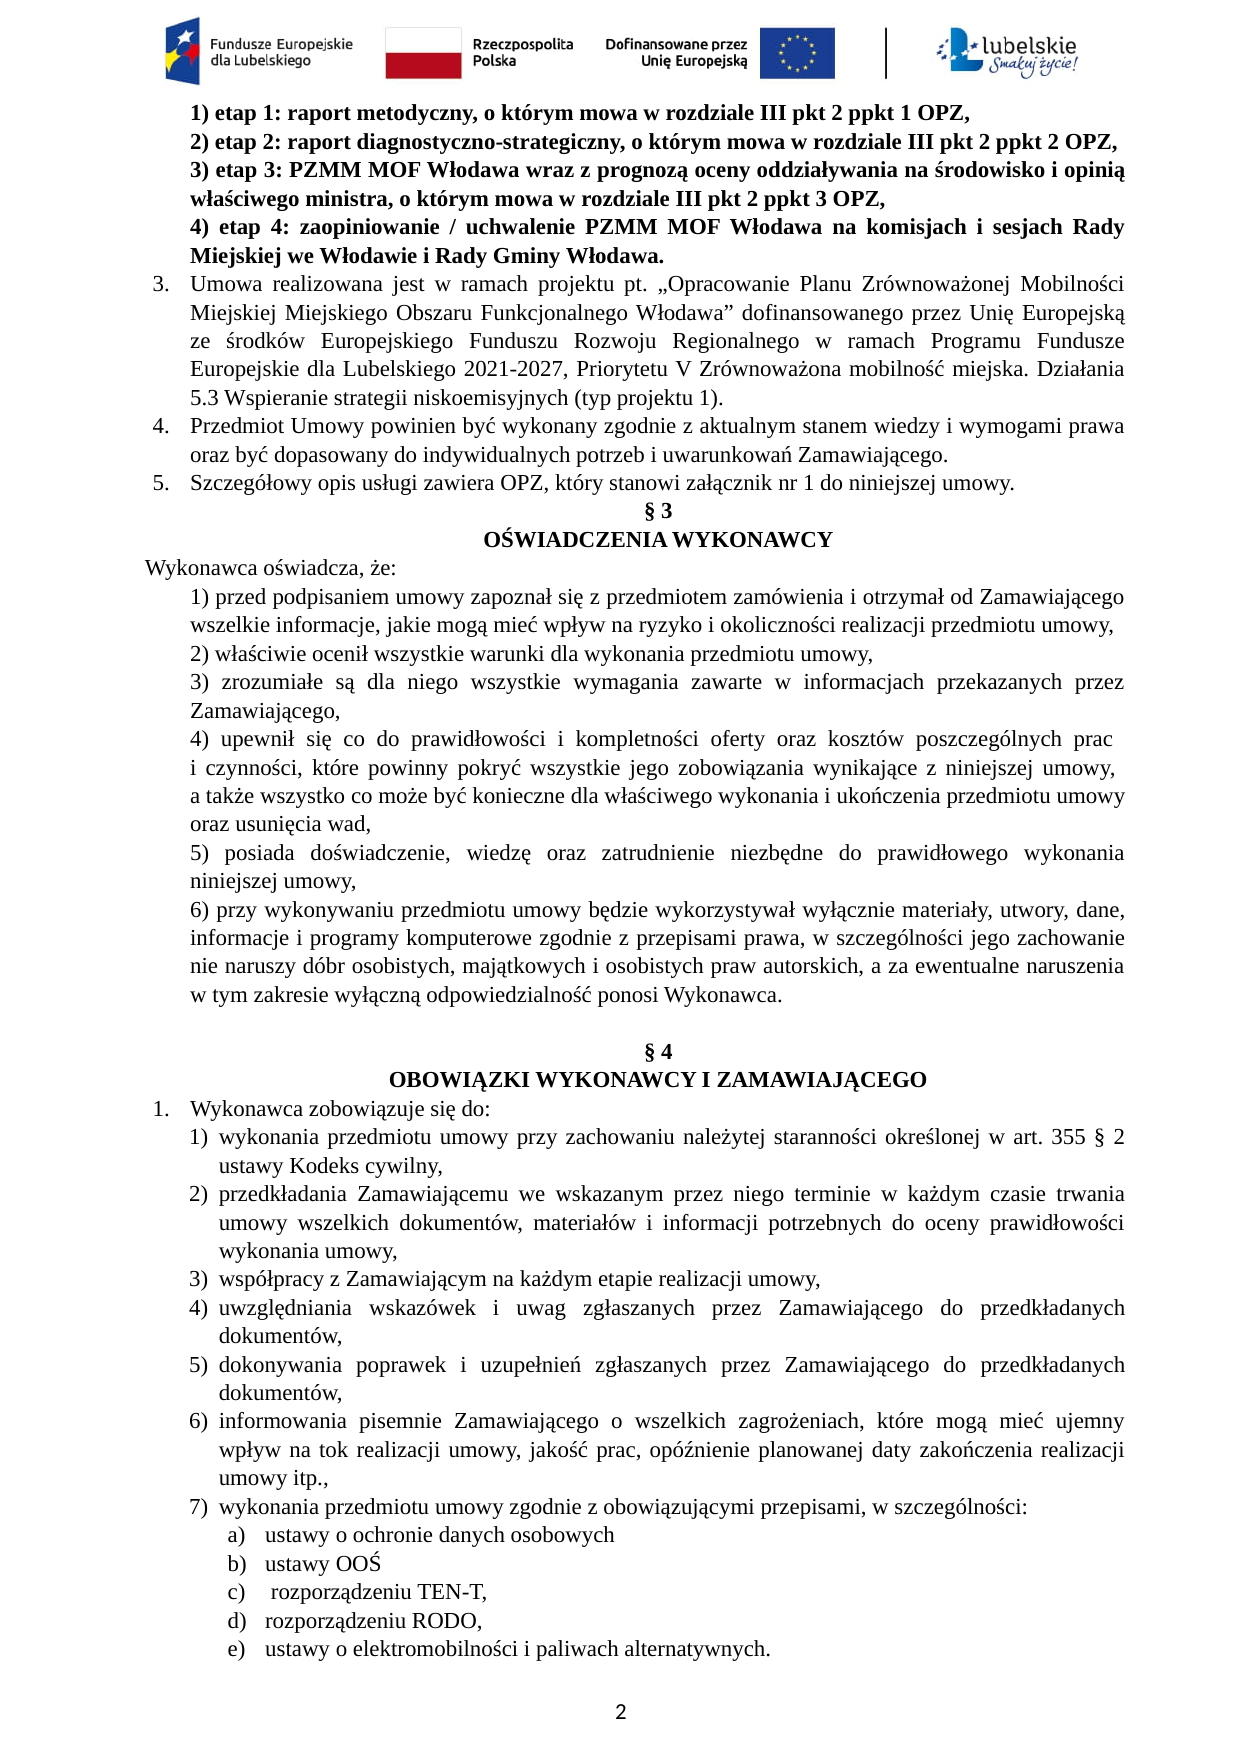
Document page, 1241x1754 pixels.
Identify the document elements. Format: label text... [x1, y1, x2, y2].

list 2) właściwie ocenił wszystkie warunki dla wykonania przedmiotu umowy, [190, 640, 1126, 666]
list ustawy o ochronie danych osobowych [227, 1521, 1126, 1548]
list ustawy OOŚ [227, 1550, 1126, 1576]
list współpracy z Zamawiającym na każdym etapie realizacji umowy, [189, 1265, 1126, 1292]
list wykonania przedmiotu umowy zgodnie z obowiązującymi przepisami, w szczególności: [189, 1493, 1126, 1519]
list Umowa realizowana jest w ramach projektu pt. „Opracowanie Planu Zrównoważonej Mobilności Miejskiej Miejskiego Obszaru Funkcjonalnego Włodawa” dofinansowanego przez Unię Europejską ze środków Europejskiego Funduszu Rozwoju Regionalnego w ramach Programu Fundusze Europejskie dla Lubelskiego 2021-2027, Priorytetu V Zrównoważona mobilność miejska. Działania 5.3 Wspieranie strategii niskoemisyjnych (typ projektu 1). [152, 270, 1126, 410]
list OŚWIADCZENIA WYKONAWCY [190, 526, 1126, 552]
list 1) przed podpisaniem umowy zapoznał się z przedmiotem zamówienia i otrzymał od Zamawiającego wszelkie informacje, jakie mogą mieć wpływ na ryzyko i okoliczności realizacji przedmiotu umowy, [190, 583, 1126, 638]
list informowania pisemnie Zamawiającego o wszelkich zagrożeniach, które mogą mieć ujemny wpływ na tok realizacji umowy, jakość prac, opóźnienie planowanej daty zakończenia realizacji umowy itp., [189, 1408, 1126, 1491]
list 4) etap 4: zaopiniowanie / uchwalenie PZMM MOF Włodawa na komisjach i sesjach Rady Miejskiej we Włodawie i Rady Gminy Włodawa. [190, 213, 1126, 268]
list rozporządzeniu TEN-T, [227, 1578, 1126, 1604]
list Wykonawca oświadcza, że: [144, 554, 1126, 581]
list 1) etap 1: raport metodyczny, o którym mowa w rozdziale III pkt 2 ppkt 1 OPZ, [190, 99, 1126, 126]
list 4) upewnił się co do prawidłowości i kompletności oferty oraz kosztów poszczególnych prac i czynności, które powinny pokryć wszystkie jego zobowiązania wynikające z niniejszej umowy, a także wszystko co może być konieczne dla właściwego wykonania i ukończenia przedmiotu umowy oraz usunięcia wad, [190, 725, 1126, 837]
list Przedmiot Umowy powinien być wykonany zgodnie z aktualnym stanem wiedzy i wymogami prawa oraz być dopasowany do indywidualnych potrzeb i uwarunkowań Zamawiającego. [152, 412, 1126, 467]
list 3) zrozumiałe są dla niego wszystkie wymagania zawarte w informacjach przekazanych przez Zamawiającego, [190, 668, 1126, 723]
list § 3 [190, 498, 1126, 524]
list Szczegółowy opis usługi zawiera OPZ, który stanowi załącznik nr 1 do niniejszej umowy. [152, 469, 1126, 496]
list 6) przy wykonywaniu przedmiotu umowy będzie wykorzystywał wyłącznie materiały, utwory, dane, informacje i programy komputerowe zgodnie z przepisami prawa, w szczególności jego zachowanie nie naruszy dóbr osobistych, majątkowych i osobistych praw autorskich, a za ewentualne naruszenia w tym zakresie wyłączną odpowiedzialność ponosi Wykonawca. [190, 896, 1126, 1007]
list 5) posiada doświadczenie, wiedzę oraz zatrudnienie niezbędne do prawidłowego wykonania niniejszej umowy, [190, 839, 1126, 894]
list OBOWIĄZKI WYKONAWCY I ZAMAWIAJĄCEGO [190, 1066, 1126, 1093]
list rozporządzeniu RODO, [227, 1607, 1126, 1633]
list ustawy o elektromobilności i paliwach alternatywnych. [227, 1635, 1126, 1661]
list wykonania przedmiotu umowy przy zachowaniu należytej staranności określonej w art. 355 § 2 ustawy Kodeks cywilny, [189, 1123, 1126, 1178]
list dokonywania poprawek i uzupełnień zgłaszanych przez Zamawiającego do przedkładanych dokumentów, [189, 1351, 1126, 1406]
picture [148, 0, 1094, 100]
list 3) etap 3: PZMM MOF Włodawa wraz z prognozą oceny oddziaływania na środowisko i opinią właściwego ministra, o którym mowa w rozdziale III pkt 2 ppkt 3 OPZ, [190, 156, 1126, 211]
list uwzględniania wskazówek i uwag zgłaszanych przez Zamawiającego do przedkładanych dokumentów, [189, 1294, 1126, 1349]
list przedkładania Zamawiającemu we wskazanym przez niego terminie w każdym czasie trwania umowy wszelkich dokumentów, materiałów i informacji potrzebnych do oceny prawidłowości wykonania umowy, [189, 1180, 1126, 1263]
list Wykonawca zobowiązuje się do: [152, 1095, 1126, 1121]
list 2) etap 2: raport diagnostyczno-strategiczny, o którym mowa w rozdziale III pkt 2 ppkt 2 OPZ, [190, 128, 1126, 154]
list § 4 [190, 1038, 1126, 1064]
